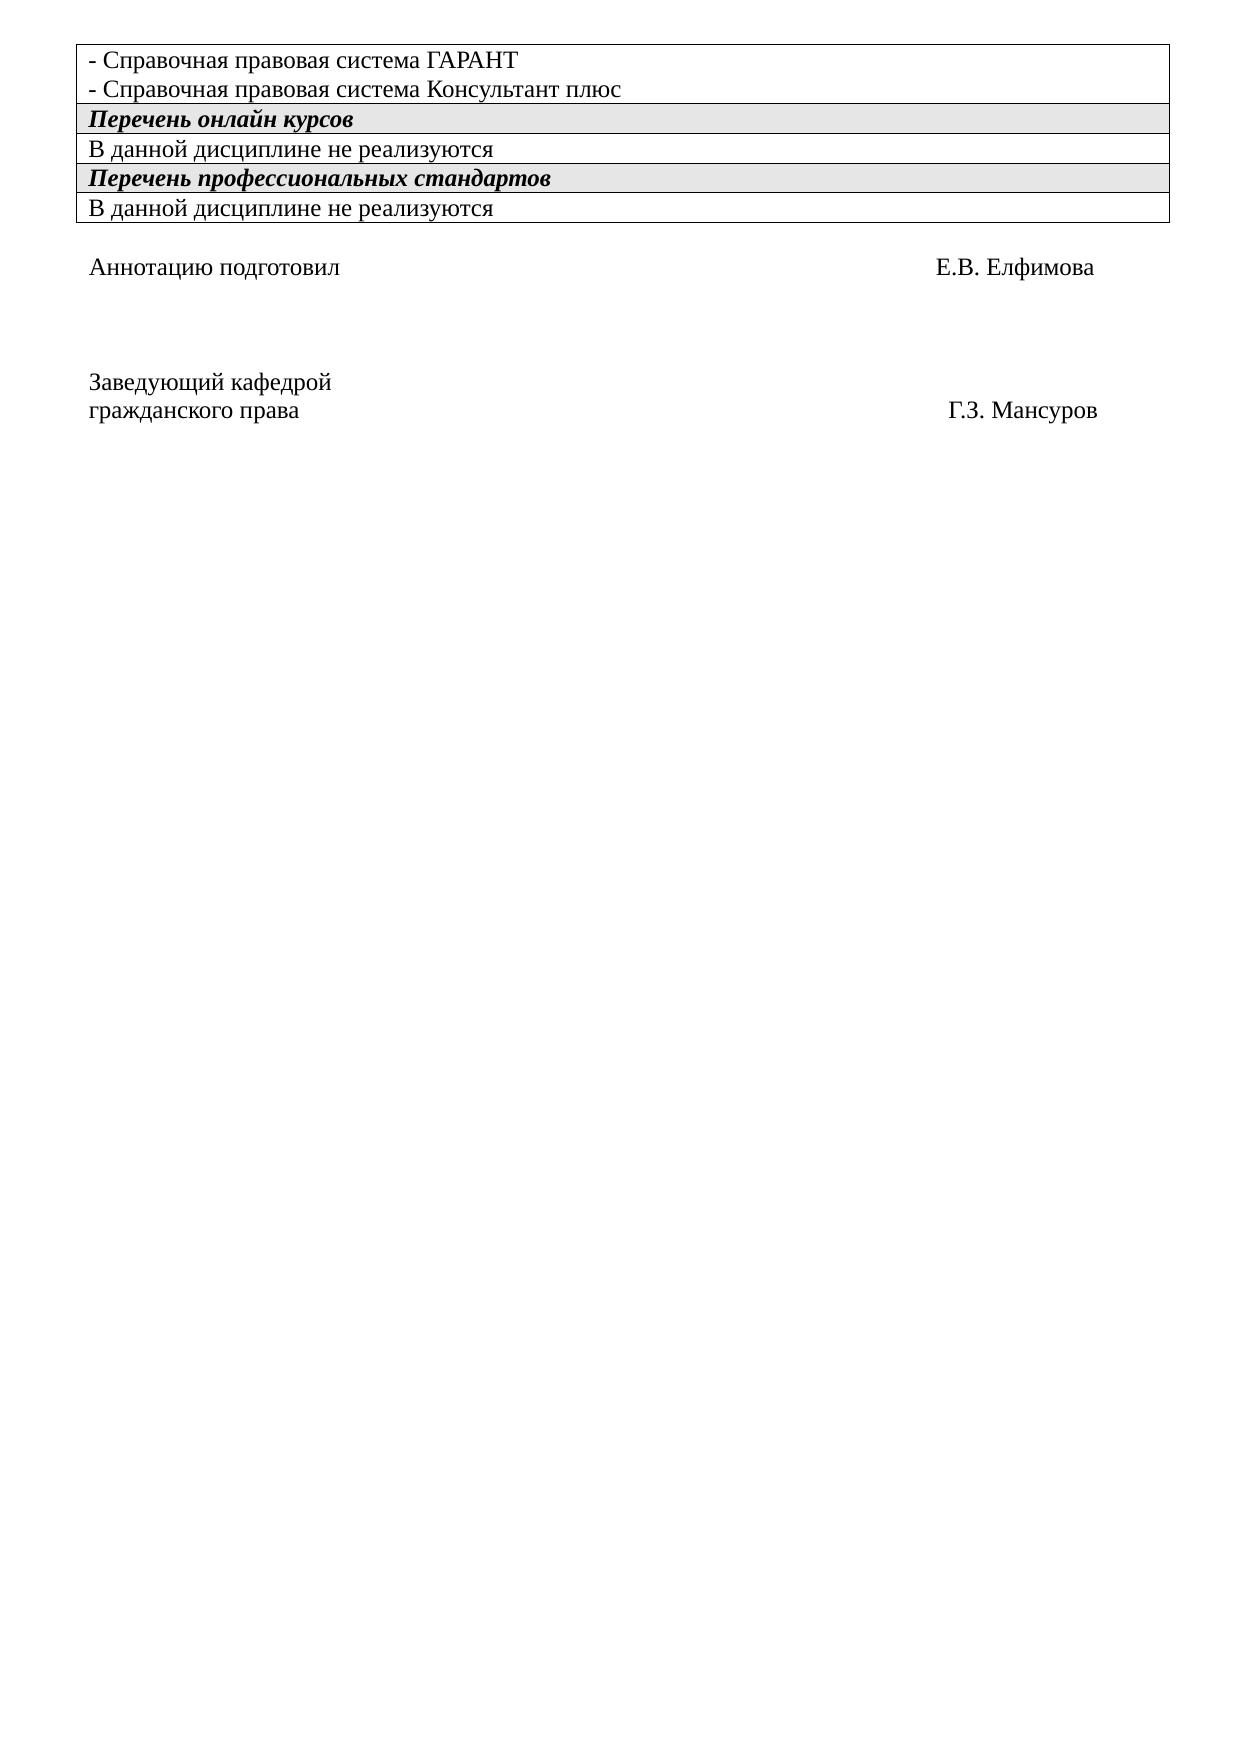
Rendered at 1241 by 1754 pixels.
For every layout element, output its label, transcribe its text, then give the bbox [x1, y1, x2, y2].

table_cell Перечень онлайн курсов [77, 104, 1169, 133]
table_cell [77, 45, 1169, 103]
text Аннотацию подготовил Е.В. Елфимова [88, 252, 1181, 281]
table_cell В данной дисциплине не реализуются [77, 134, 1169, 162]
table_cell Перечень профессиональных стандартов [77, 164, 1169, 192]
table_cell В данной дисциплине не реализуются [77, 193, 1169, 222]
text Заведующий кафедрой [88, 367, 1181, 396]
text гражданского права Г.З. Мансуров [88, 396, 1181, 424]
